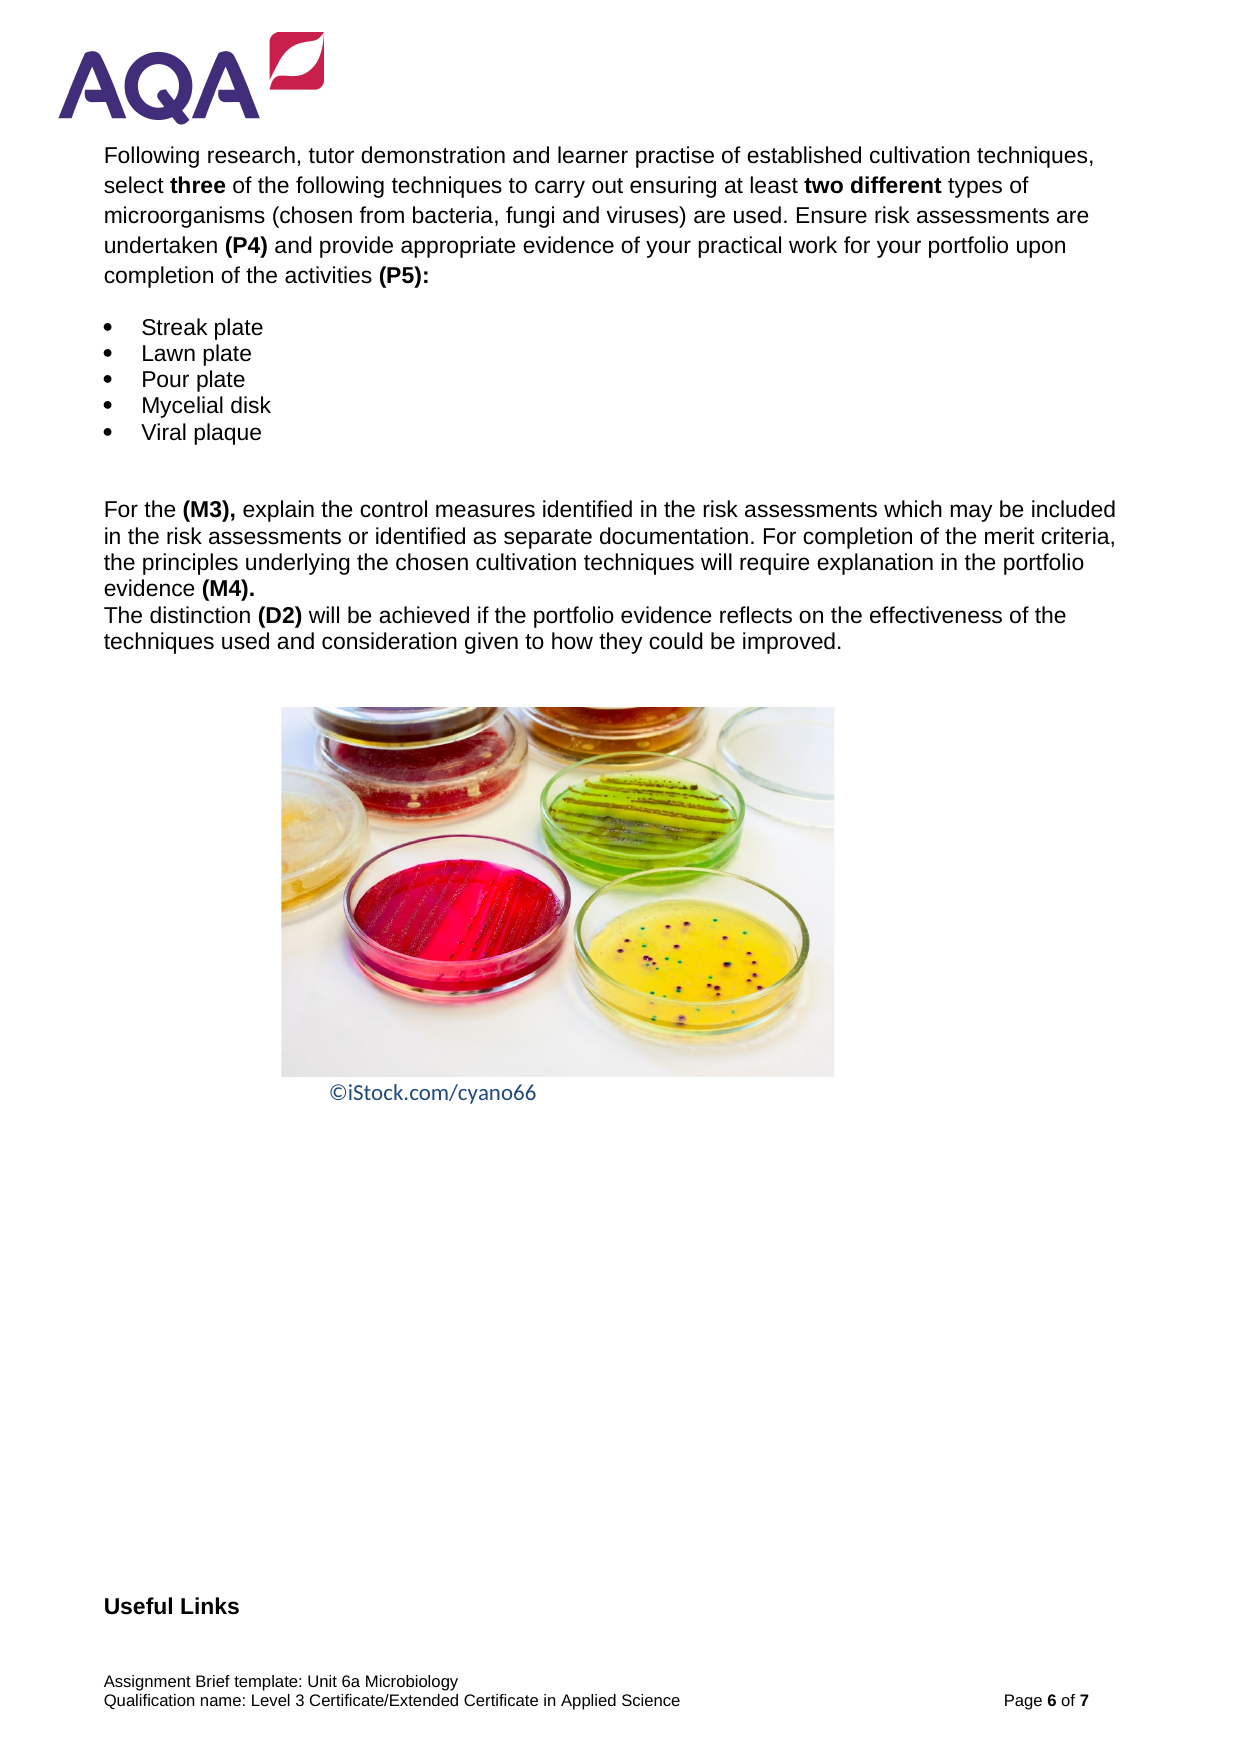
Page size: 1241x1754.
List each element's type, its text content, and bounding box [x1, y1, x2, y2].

picture [58, 32, 324, 151]
list Mycelial disk [103, 392, 1137, 419]
picture [281, 707, 835, 1077]
text Following research, tutor demonstration and learner practise of established cultivation techniques, select three of the following techniques to carry out ensuring at least two different types of microorganisms (chosen from bacteria, fungi and viruses) are used. Ensure risk assessments are undertaken (P4) and provide appropriate evidence of your practical work for your portfolio upon completion of the activities (P5): [103, 142, 1137, 289]
list Lawn plate [103, 340, 1137, 366]
text The distinction (D2) will be achieved if the portfolio evidence reflects on the effectiveness of the techniques used and consideration given to how they could be improved. [103, 602, 1137, 654]
text ©iStock.com/cyano66 [253, 1078, 1137, 1107]
list Pour plate [103, 366, 1137, 392]
list Viral plaque [103, 419, 1137, 445]
text Useful Links [103, 1592, 1137, 1619]
text For the (M3), explain the control measures identified in the risk assessments which may be included in the risk assessments or identified as separate documentation. For completion of the merit criteria, the principles underlying the chosen cultivation techniques will require explanation in the portfolio evidence (M4). [103, 496, 1137, 602]
list Streak plate [103, 313, 1137, 340]
